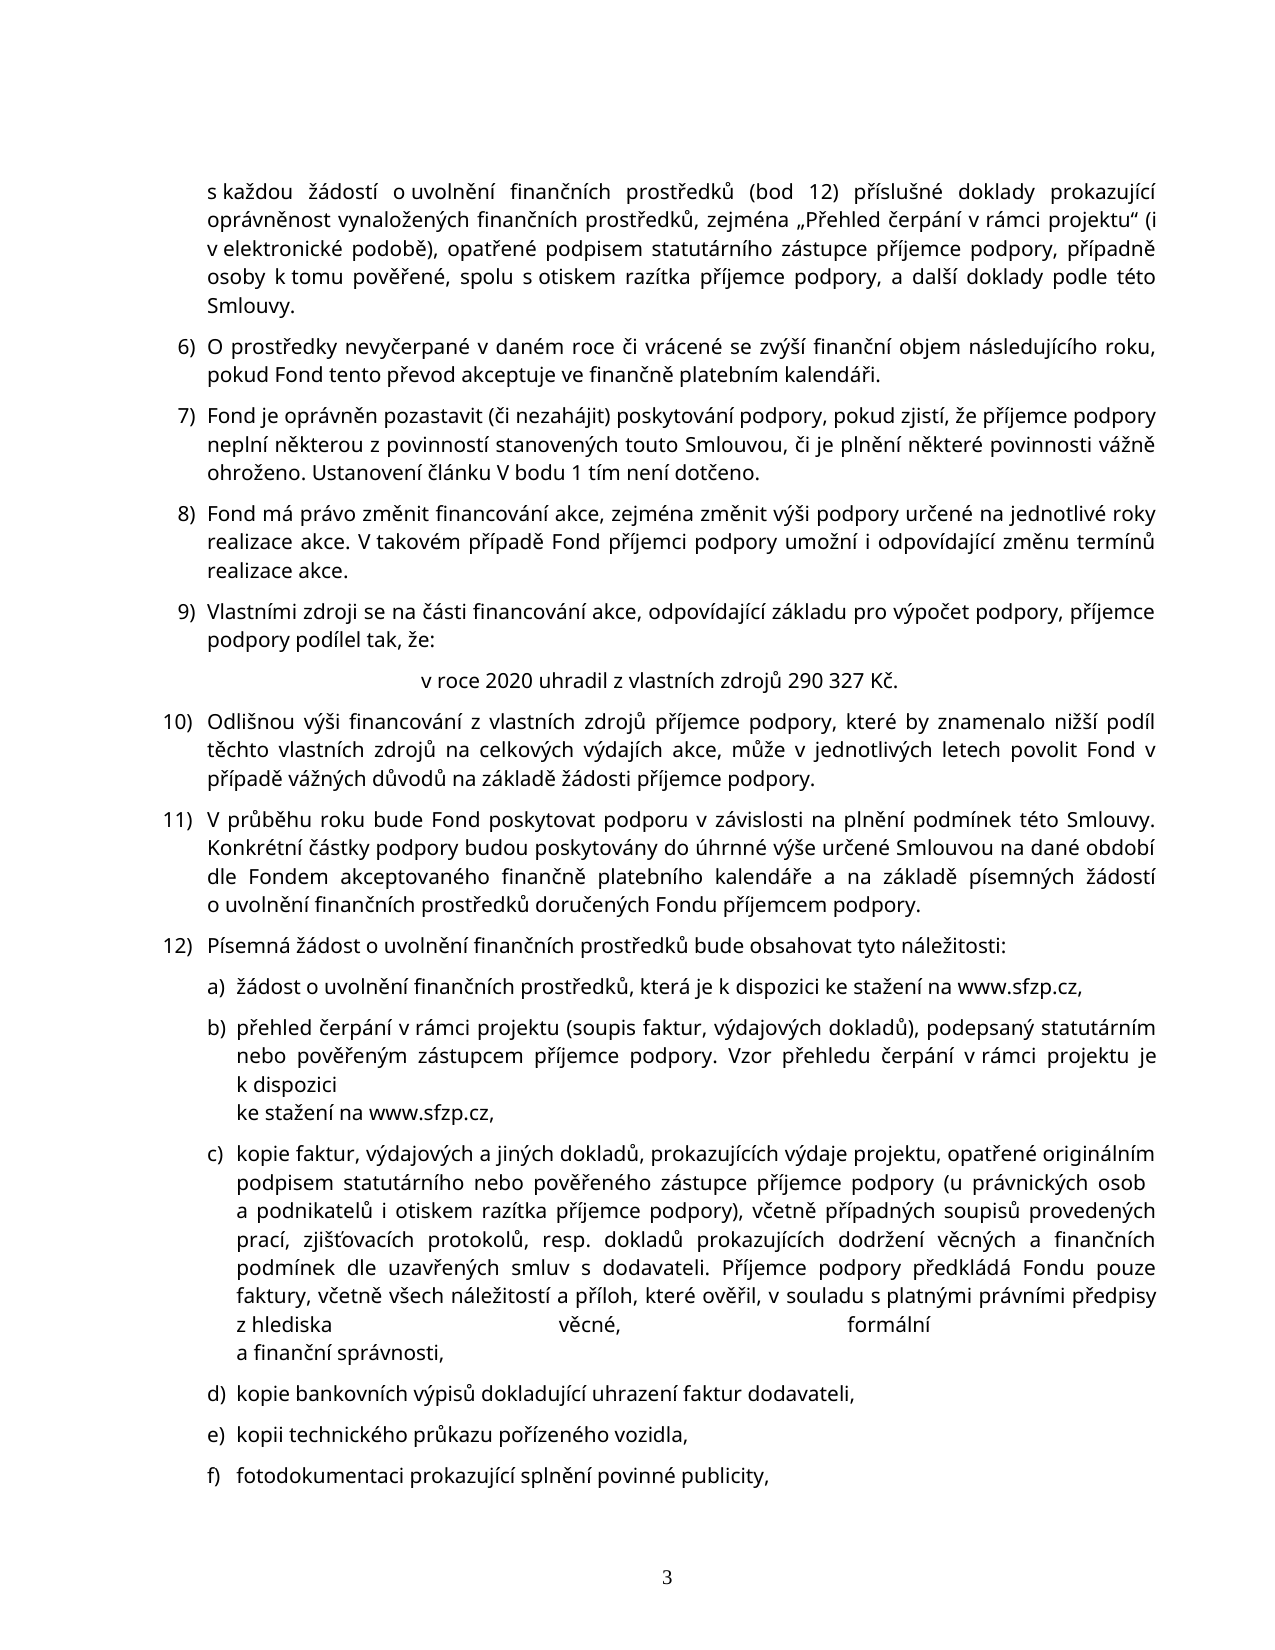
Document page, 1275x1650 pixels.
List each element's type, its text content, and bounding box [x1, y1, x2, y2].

list Odlišnou výši financování z vlastních zdrojů příjemce podpory, které by znamenalo nižší podíl těchto vlastních zdrojů na celkových výdajích akce, může v jednotlivých letech povolit Fond v případě vážných důvodů na základě žádosti příjemce podpory. [162, 707, 1157, 792]
list Písemná žádost o uvolnění finančních prostředků bude obsahovat tyto náležitosti: [162, 931, 1157, 960]
list kopie faktur, výdajových a jiných dokladů, prokazujících výdaje projektu, opatřené originálním podpisem statutárního nebo pověřeného zástupce příjemce podpory (u právnických osob a podnikatelů i otiskem razítka příjemce podpory), včetně případných soupisů provedených prací, zjišťovacích protokolů, resp. dokladů prokazujících dodržení věcných a finančních podmínek dle uzavřených smluv s dodavateli. Příjemce podpory předkládá Fondu pouze faktury, včetně všech náležitostí a příloh, které ověřil, v souladu s platnými právními předpisy z hlediska věcné, formální a finanční správnosti, [207, 1139, 1157, 1367]
text v roce 2020 uhradil z vlastních zdrojů 290 327 Kč. [162, 666, 1157, 695]
list kopie bankovních výpisů dokladující uhrazení faktur dodavateli, [207, 1379, 1157, 1408]
list žádost o uvolnění finančních prostředků, která je k dispozici ke stažení na www.sfzp.cz, [207, 972, 1157, 1001]
list Fond je oprávněn pozastavit (či nezahájit) poskytování podpory, pokud zjistí, že příjemce podpory neplní některou z povinností stanovených touto Smlouvou, či je plnění některé povinnosti vážně ohroženo. Ustanovení článku V bodu 1 tím není dotčeno. [177, 401, 1157, 487]
list fotodokumentaci prokazující splnění povinné publicity, [207, 1461, 1157, 1490]
list O prostředky nevyčerpané v daném roce či vrácené se zvýší finanční objem následujícího roku, pokud Fond tento převod akceptuje ve finančně platebním kalendáři. [177, 332, 1157, 389]
list Fond má právo změnit financování akce, zejména změnit výši podpory určené na jednotlivé roky realizace akce. V takovém případě Fond příjemci podpory umožní i odpovídající změnu termínů realizace akce. [177, 499, 1157, 584]
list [177, 177, 1157, 319]
list V průběhu roku bude Fond poskytovat podporu v závislosti na plnění podmínek této Smlouvy. Konkrétní částky podpory budou poskytovány do úhrnné výše určené Smlouvou na dané období dle Fondem akceptovaného finančně platebního kalendáře a na základě písemných žádostí o uvolnění finančních prostředků doručených Fondu příjemcem podpory. [162, 805, 1157, 919]
list Vlastními zdroji se na části financování akce, odpovídající základu pro výpočet podpory, příjemce podpory podílel tak, že: [177, 597, 1157, 654]
list kopii technického průkazu pořízeného vozidla, [207, 1420, 1157, 1449]
list přehled čerpání v rámci projektu (soupis faktur, výdajových dokladů), podepsaný statutárním nebo pověřeným zástupcem příjemce podpory. Vzor přehledu čerpání v rámci projektu je k dispozici ke stažení na www.sfzp.cz, [207, 1013, 1157, 1127]
